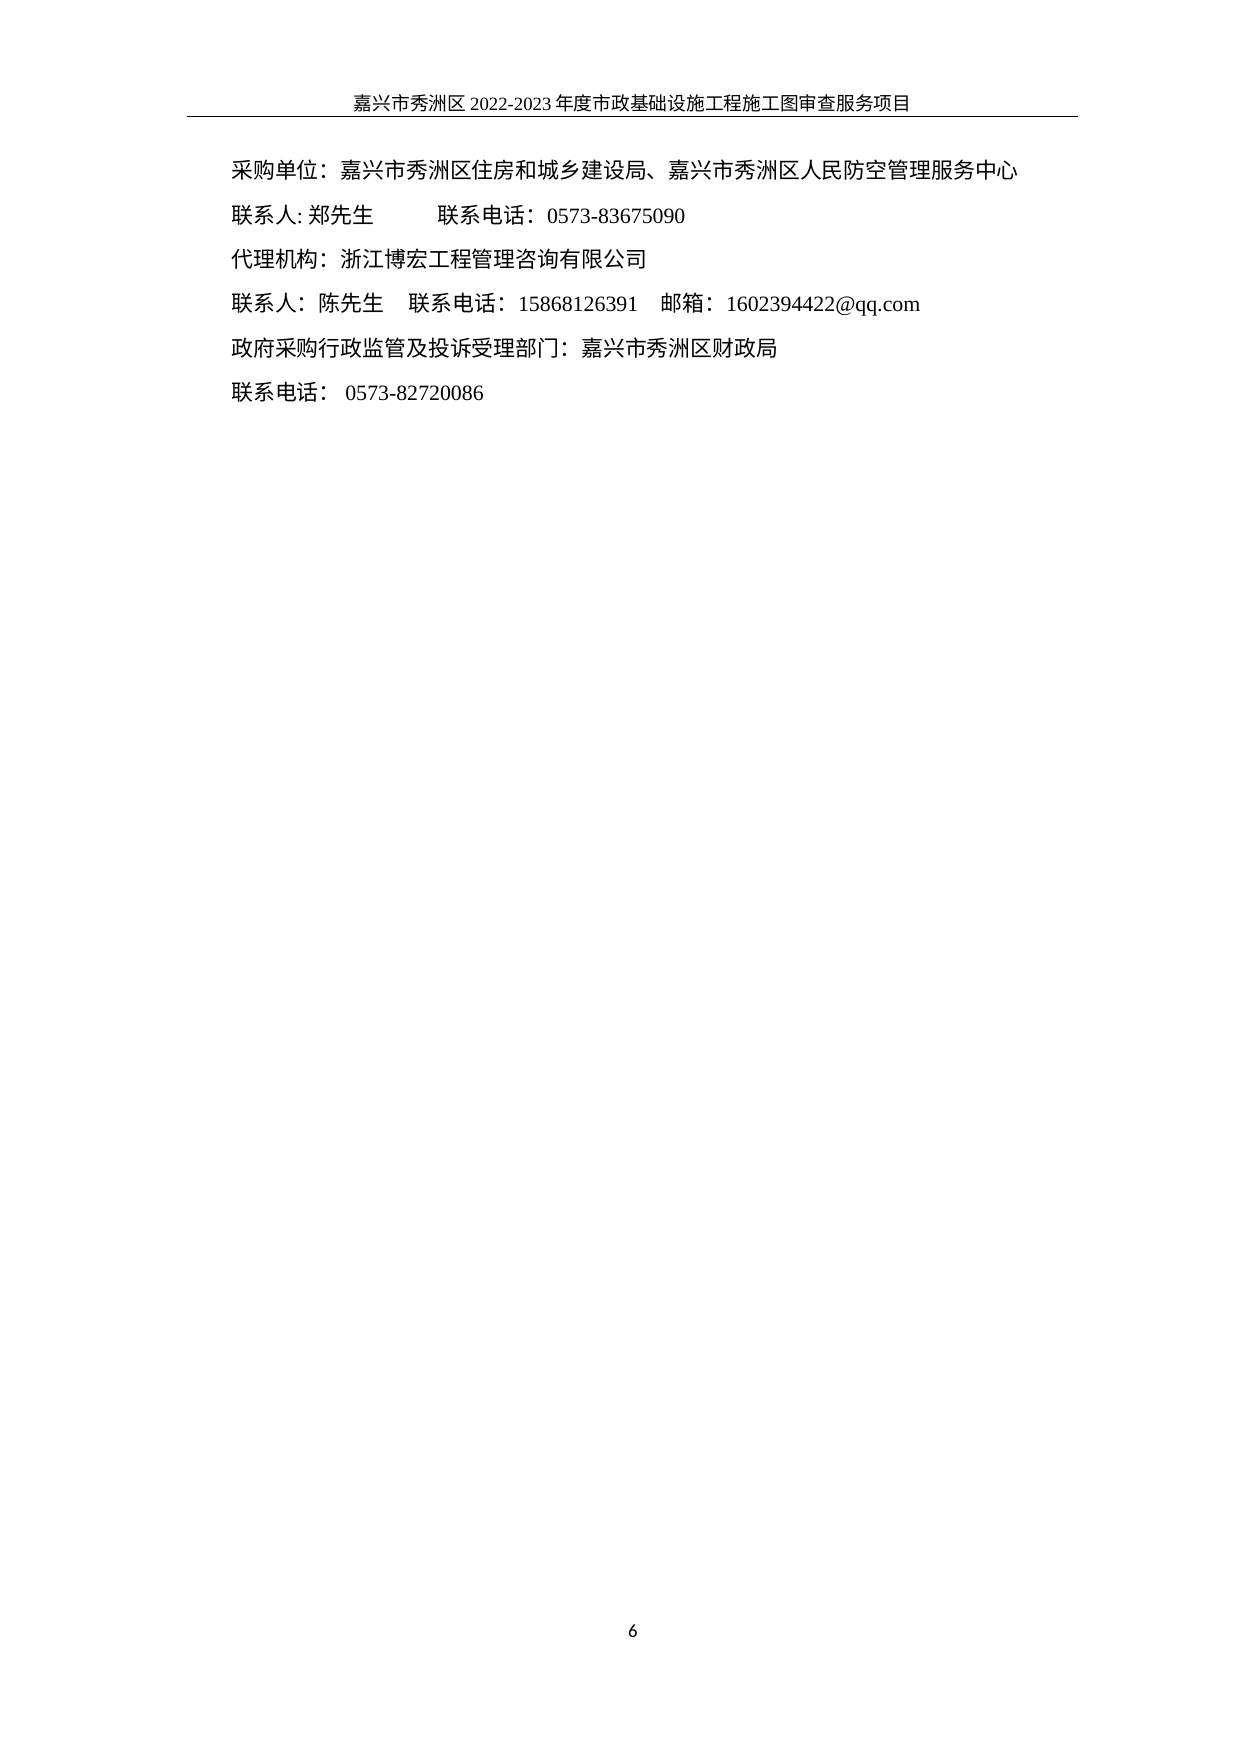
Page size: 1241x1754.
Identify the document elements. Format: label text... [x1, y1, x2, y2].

text 联系人: 郑先生 联系电话：0573-83675090 [187, 198, 1078, 229]
text 联系人：陈先生 联系电话：15868126391 邮箱：1602394422@qq.com [187, 286, 1078, 318]
text 政府采购行政监管及投诉受理部门：嘉兴市秀洲区财政局 [187, 331, 1078, 362]
text 采购单位：嘉兴市秀洲区住房和城乡建设局、嘉兴市秀洲区人民防空管理服务中心 [187, 153, 1078, 185]
text 代理机构：浙江博宏工程管理咨询有限公司 [187, 242, 1078, 274]
text 联系电话： 0573-82720086 [187, 375, 1078, 407]
